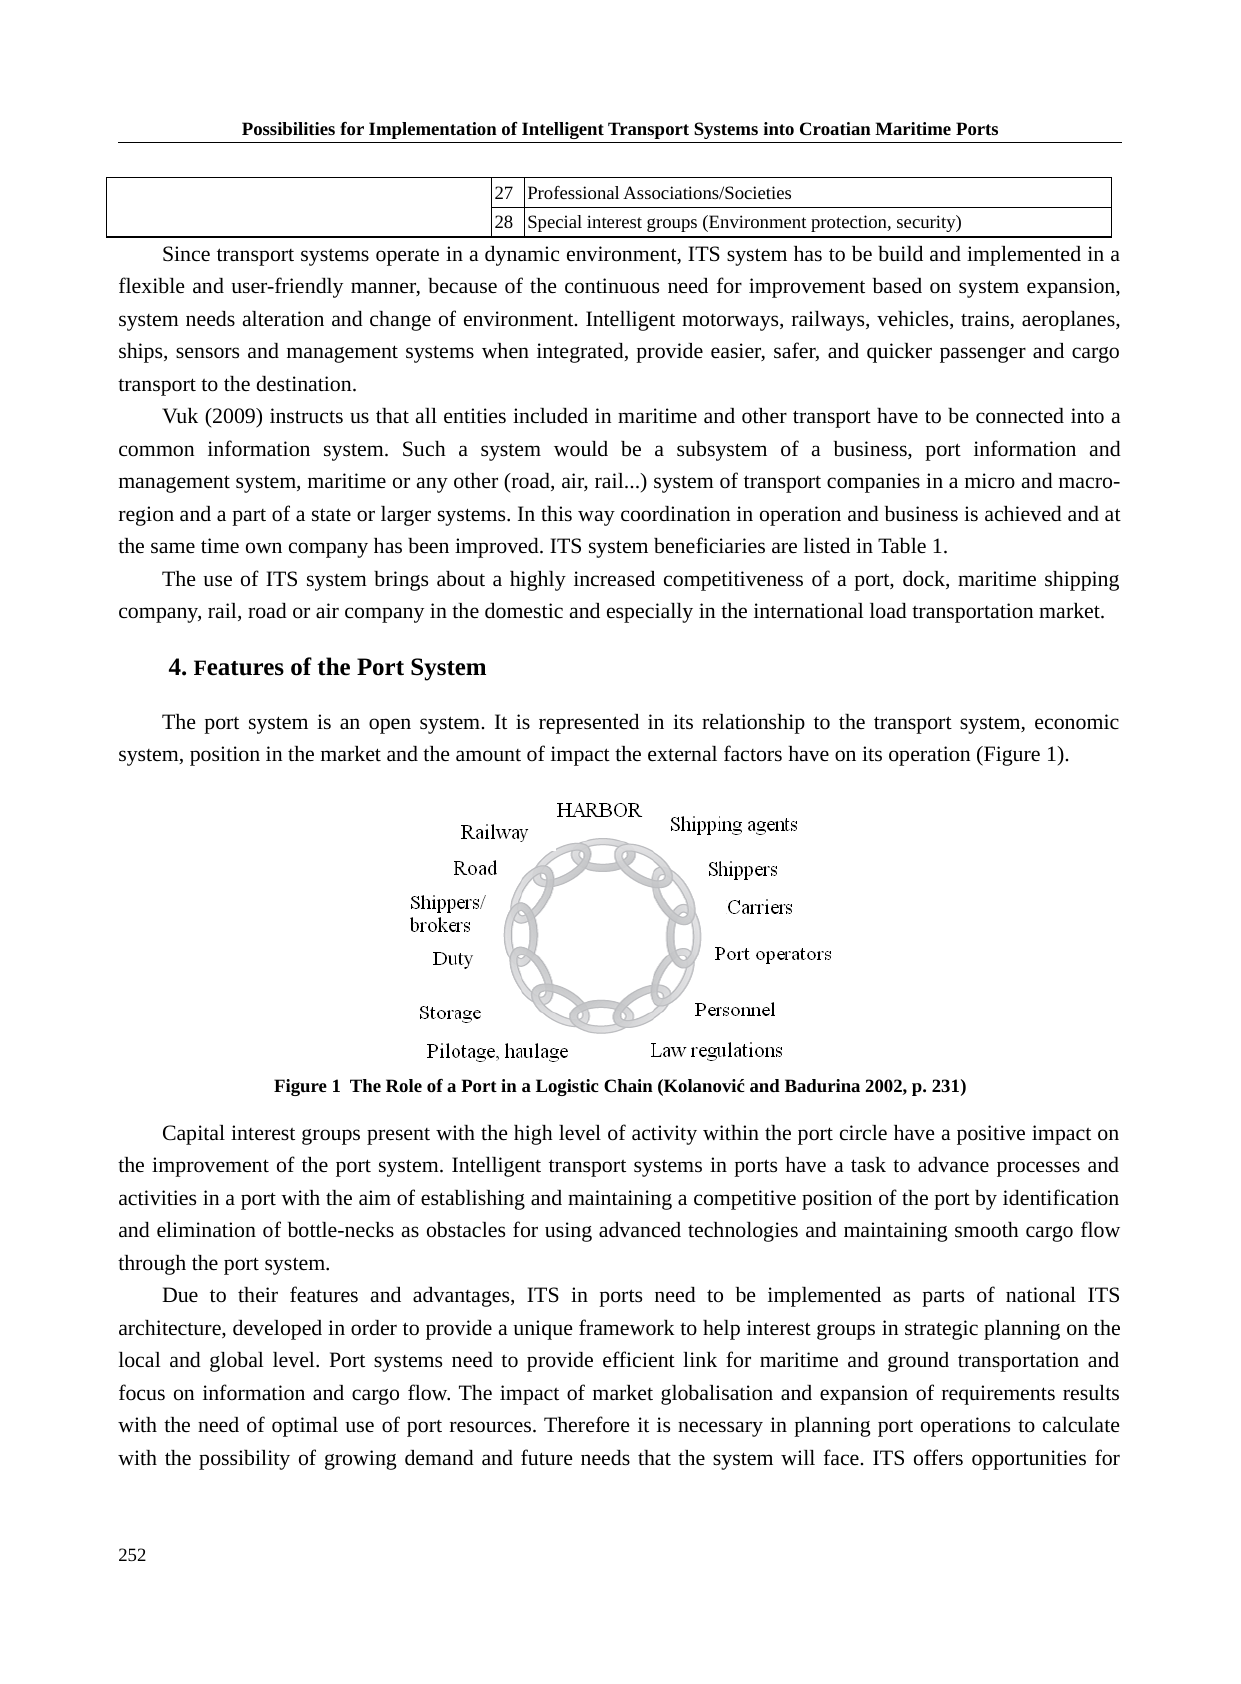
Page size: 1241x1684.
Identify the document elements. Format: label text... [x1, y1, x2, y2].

table_cell Special interest groups (Environment protection, security) [525, 208, 1111, 236]
table_cell 28 [492, 208, 524, 236]
text Capital interest groups present with the high level of activity within the port circle have a positive impact on the improvement of the port system. Intelligent transport systems in ports have a task to advance processes and activities in a port with the aim of establishing and maintaining a competitive position of the port by identification and elimination of bottle-necks as obstacles for using advanced technologies and maintaining smooth cargo flow through the port system. [118, 1116, 1122, 1278]
text Figure 1 The Role of a Port in a Logistic Chain (Kolanović and Badurina 2002, p. 231) [118, 1069, 1122, 1102]
text Vuk (2009) instructs us that all entities included in maritime and other transport have to be connected into a common information system. Such a system would be a subsystem of a business, port information and management system, maritime or any other (road, air, rail...) system of transport companies in a micro and macro-region and a part of a state or larger systems. In this way coordination in operation and business is achieved and at the same time own company has been improved. ITS system beneficiaries are listed in Table 1. [118, 400, 1122, 562]
table_cell Professional Associations/Societies [525, 178, 1111, 207]
text 4. Features of the Port System [118, 650, 1122, 683]
text Since transport systems operate in a dynamic environment, ITS system has to be build and implemented in a flexible and user-friendly manner, because of the continuous need for improvement based on system expansion, system needs alteration and change of environment. Intelligent motorways, railways, vehicles, trains, aeroplanes, ships, sensors and management systems when integrated, provide easier, safer, and quicker passenger and cargo transport to the destination. [118, 237, 1122, 400]
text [118, 1278, 1122, 1473]
text The port system is an open system. It is represented in its relationship to the transport system, economic system, position in the market and the amount of impact the external factors have on its operation (Figure 1). [118, 705, 1122, 770]
table_cell 27 [492, 178, 524, 207]
text The use of ITS system brings about a highly increased competitiveness of a port, dock, maritime shipping company, rail, road or air company in the domestic and especially in the international load transportation market. [118, 562, 1122, 627]
